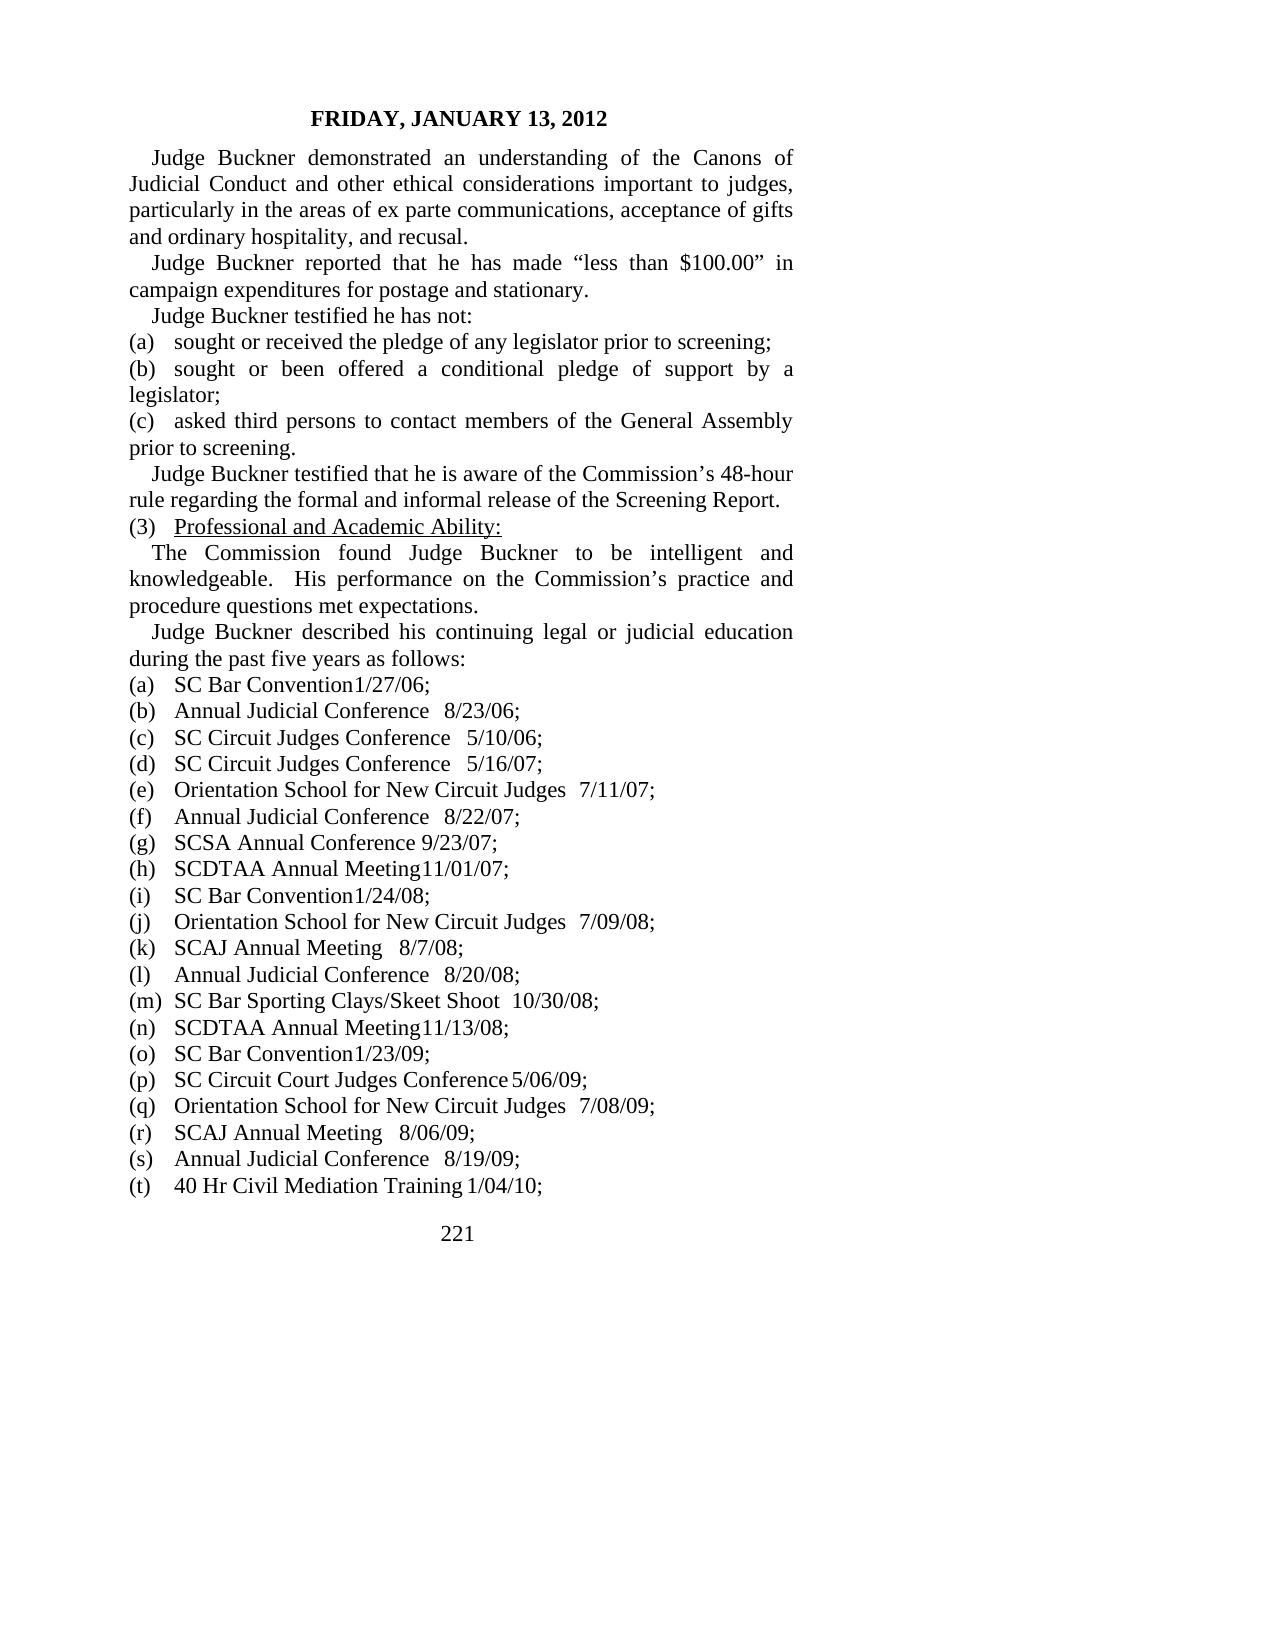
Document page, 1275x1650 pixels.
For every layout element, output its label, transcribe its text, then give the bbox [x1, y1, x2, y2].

text The Commission found Judge Buckner to be intelligent and knowledgeable. His performance on the Commission’s practice and procedure questions met expectations. [129, 539, 794, 618]
text (r) SCAJ Annual Meeting 8/06/09; [129, 1119, 794, 1145]
text (a) SC Bar Convention 1/27/06; [129, 671, 794, 697]
text (h) SCDTAA Annual Meeting 11/01/07; [129, 855, 794, 882]
text (k) SCAJ Annual Meeting 8/7/08; [129, 934, 794, 961]
text (s) Annual Judicial Conference 8/19/09; [129, 1145, 794, 1172]
text Judge Buckner described his continuing legal or judicial education during the past five years as follows: [129, 618, 794, 671]
text (b) sought or been offered a conditional pledge of support by a legislator; [129, 355, 794, 407]
text Judge Buckner testified he has not: [129, 302, 794, 328]
text (l) Annual Judicial Conference 8/20/08; [129, 961, 794, 987]
text (c) asked third persons to contact members of the General Assembly prior to screening. [129, 407, 794, 460]
text (g) SCSA Annual Conference 9/23/07; [129, 829, 794, 855]
text (d) SC Circuit Judges Conference 5/16/07; [129, 750, 794, 776]
text (f) Annual Judicial Conference 8/22/07; [129, 803, 794, 829]
text (q) Orientation School for New Circuit Judges 7/08/09; [129, 1093, 794, 1119]
text (3) Professional and Academic Ability: [129, 513, 794, 539]
text (e) Orientation School for New Circuit Judges 7/11/07; [129, 776, 794, 803]
text (t) 40 Hr Civil Mediation Training 1/04/10; [129, 1172, 794, 1198]
text (a) sought or received the pledge of any legislator prior to screening; [129, 328, 794, 355]
text Judge Buckner demonstrated an understanding of the Canons of Judicial Conduct and other ethical considerations important to judges, particularly in the areas of ex parte communications, acceptance of gifts and ordinary hospitality, and recusal. [129, 144, 794, 249]
text (p) SC Circuit Court Judges Conference 5/06/09; [129, 1066, 794, 1093]
text (i) SC Bar Convention 1/24/08; [129, 882, 794, 908]
text Judge Buckner testified that he is aware of the Commission’s 48-hour rule regarding the formal and informal release of the Screening Report. [129, 460, 794, 513]
text Judge Buckner reported that he has made “less than $100.00” in campaign expenditures for postage and stationary. [129, 249, 794, 302]
text (o) SC Bar Convention 1/23/09; [129, 1040, 794, 1066]
text (c) SC Circuit Judges Conference 5/10/06; [129, 724, 794, 750]
text (m) SC Bar Sporting Clays/Skeet Shoot 10/30/08; [129, 987, 794, 1013]
text (b) Annual Judicial Conference 8/23/06; [129, 697, 794, 724]
text (n) SCDTAA Annual Meeting 11/13/08; [129, 1013, 794, 1040]
text (j) Orientation School for New Circuit Judges 7/09/08; [129, 908, 794, 934]
